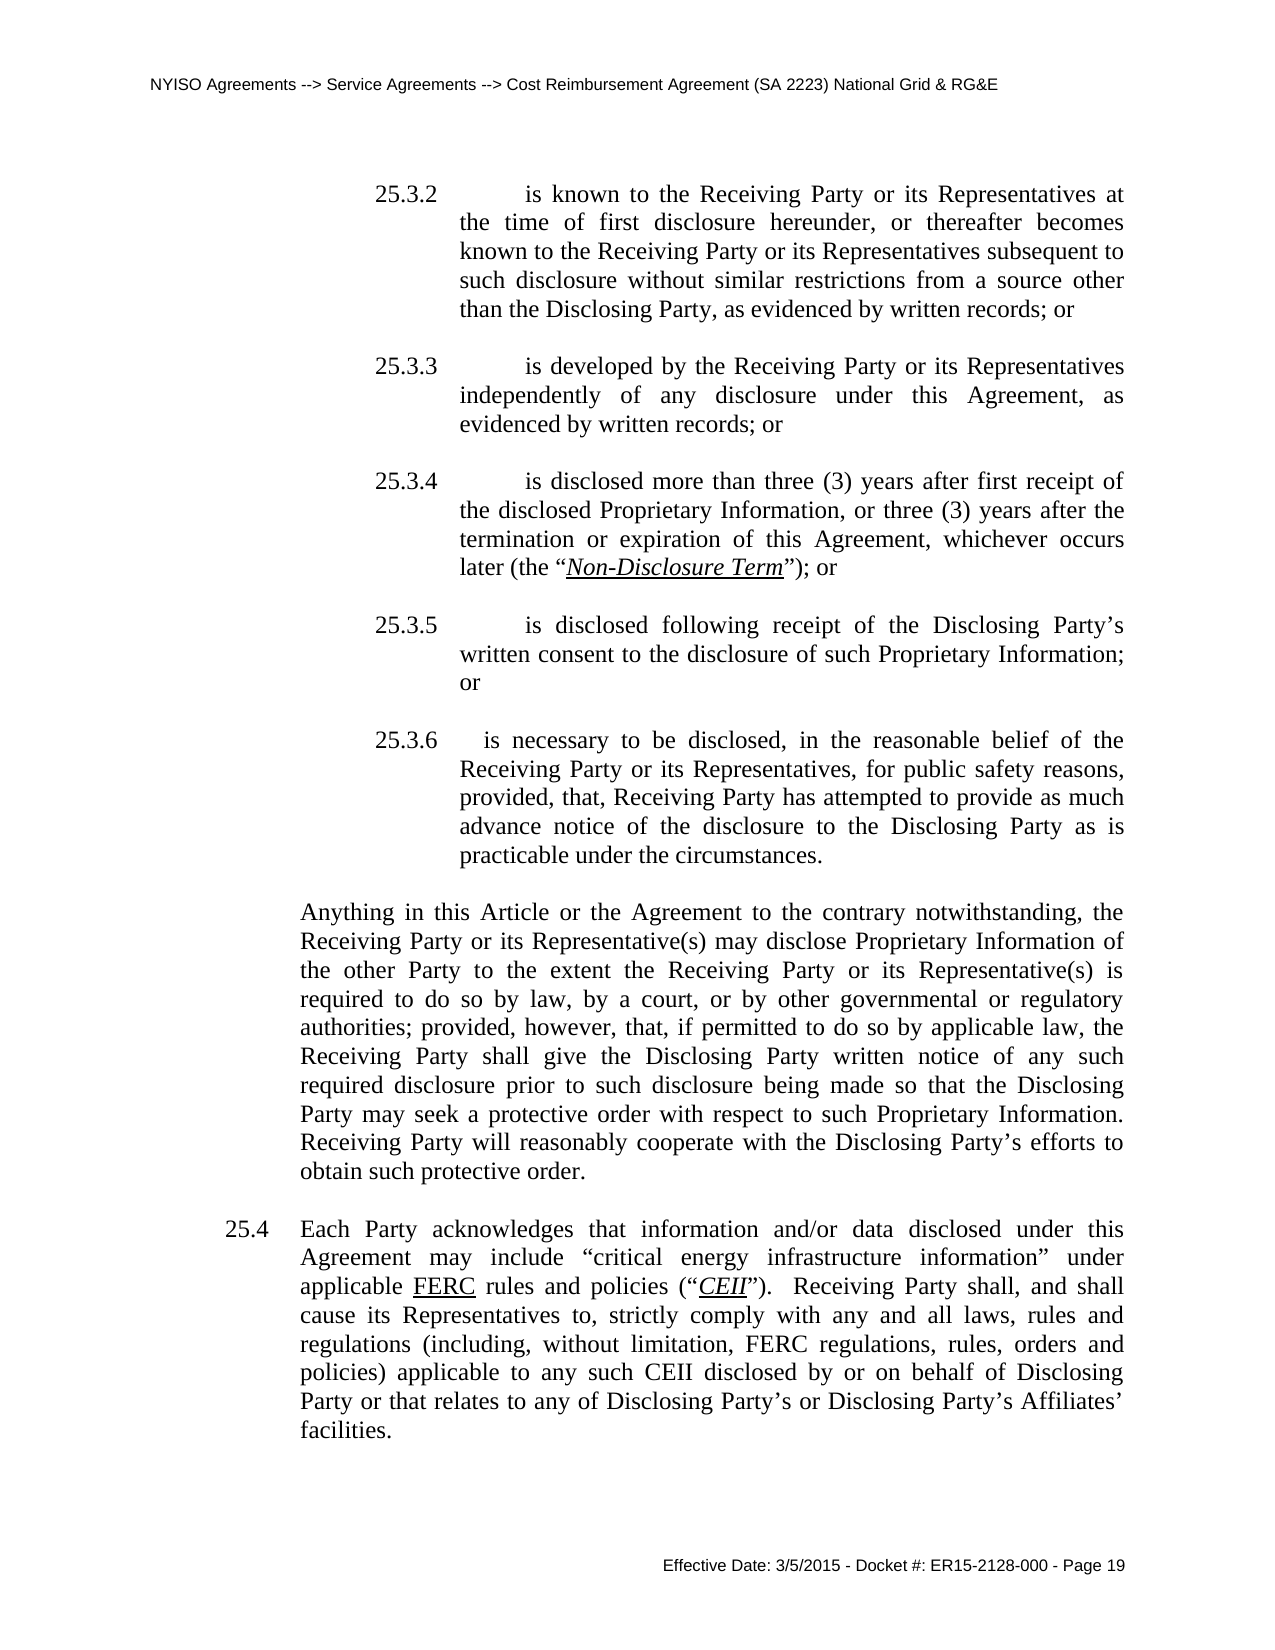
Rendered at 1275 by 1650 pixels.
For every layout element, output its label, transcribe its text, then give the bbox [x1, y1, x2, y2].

list is known to the Receiving Party or its Representatives at the time of first disclosure hereunder, or thereafter becomes known to the Receiving Party or its Representatives subsequent to such disclosure without similar restrictions from a source other than the Disclosing Party, as evidenced by written records; or [375, 179, 1125, 322]
list is developed by the Receiving Party or its Representatives independently of any disclosure under this Agreement, as evidenced by written records; or [375, 351, 1125, 437]
list is disclosed following receipt of the Disclosing Party’s written consent to the disclosure of such Proprietary Information; or [375, 610, 1125, 696]
text Anything in this Article or the Agreement to the contrary notwithstanding, the Receiving Party or its Representative(s) may disclose Proprietary Information of the other Party to the extent the Receiving Party or its Representative(s) is required to do so by law, by a court, or by other governmental or regulatory authorities; provided, however, that, if permitted to do so by applicable law, the Receiving Party shall give the Disclosing Party written notice of any such required disclosure prior to such disclosure being made so that the Disclosing Party may seek a protective order with respect to such Proprietary Information. Receiving Party will reasonably cooperate with the Disclosing Party’s efforts to obtain such protective order. [300, 897, 1125, 1185]
text 25.4 Each Party acknowledges that information and/or data disclosed under this Agreement may include “critical energy infrastructure information” under applicable FERC rules and policies (“CEII”). Receiving Party shall, and shall cause its Representatives to, strictly comply with any and all laws, rules and regulations (including, without limitation, FERC regulations, rules, orders and policies) applicable to any such CEII disclosed by or on behalf of Disclosing Party or that relates to any of Disclosing Party’s or Disclosing Party’s Affiliates’ facilities. [225, 1214, 1125, 1444]
list is disclosed more than three (3) years after first receipt of the disclosed Proprietary Information, or three (3) years after the termination or expiration of this Agreement, whichever occurs later (the “Non-Disclosure Term”); or [375, 466, 1125, 581]
list is necessary to be disclosed, in the reasonable belief of the Receiving Party or its Representatives, for public safety reasons, provided, that, Receiving Party has attempted to provide as much advance notice of the disclosure to the Disclosing Party as is practicable under the circumstances. [375, 725, 1125, 869]
